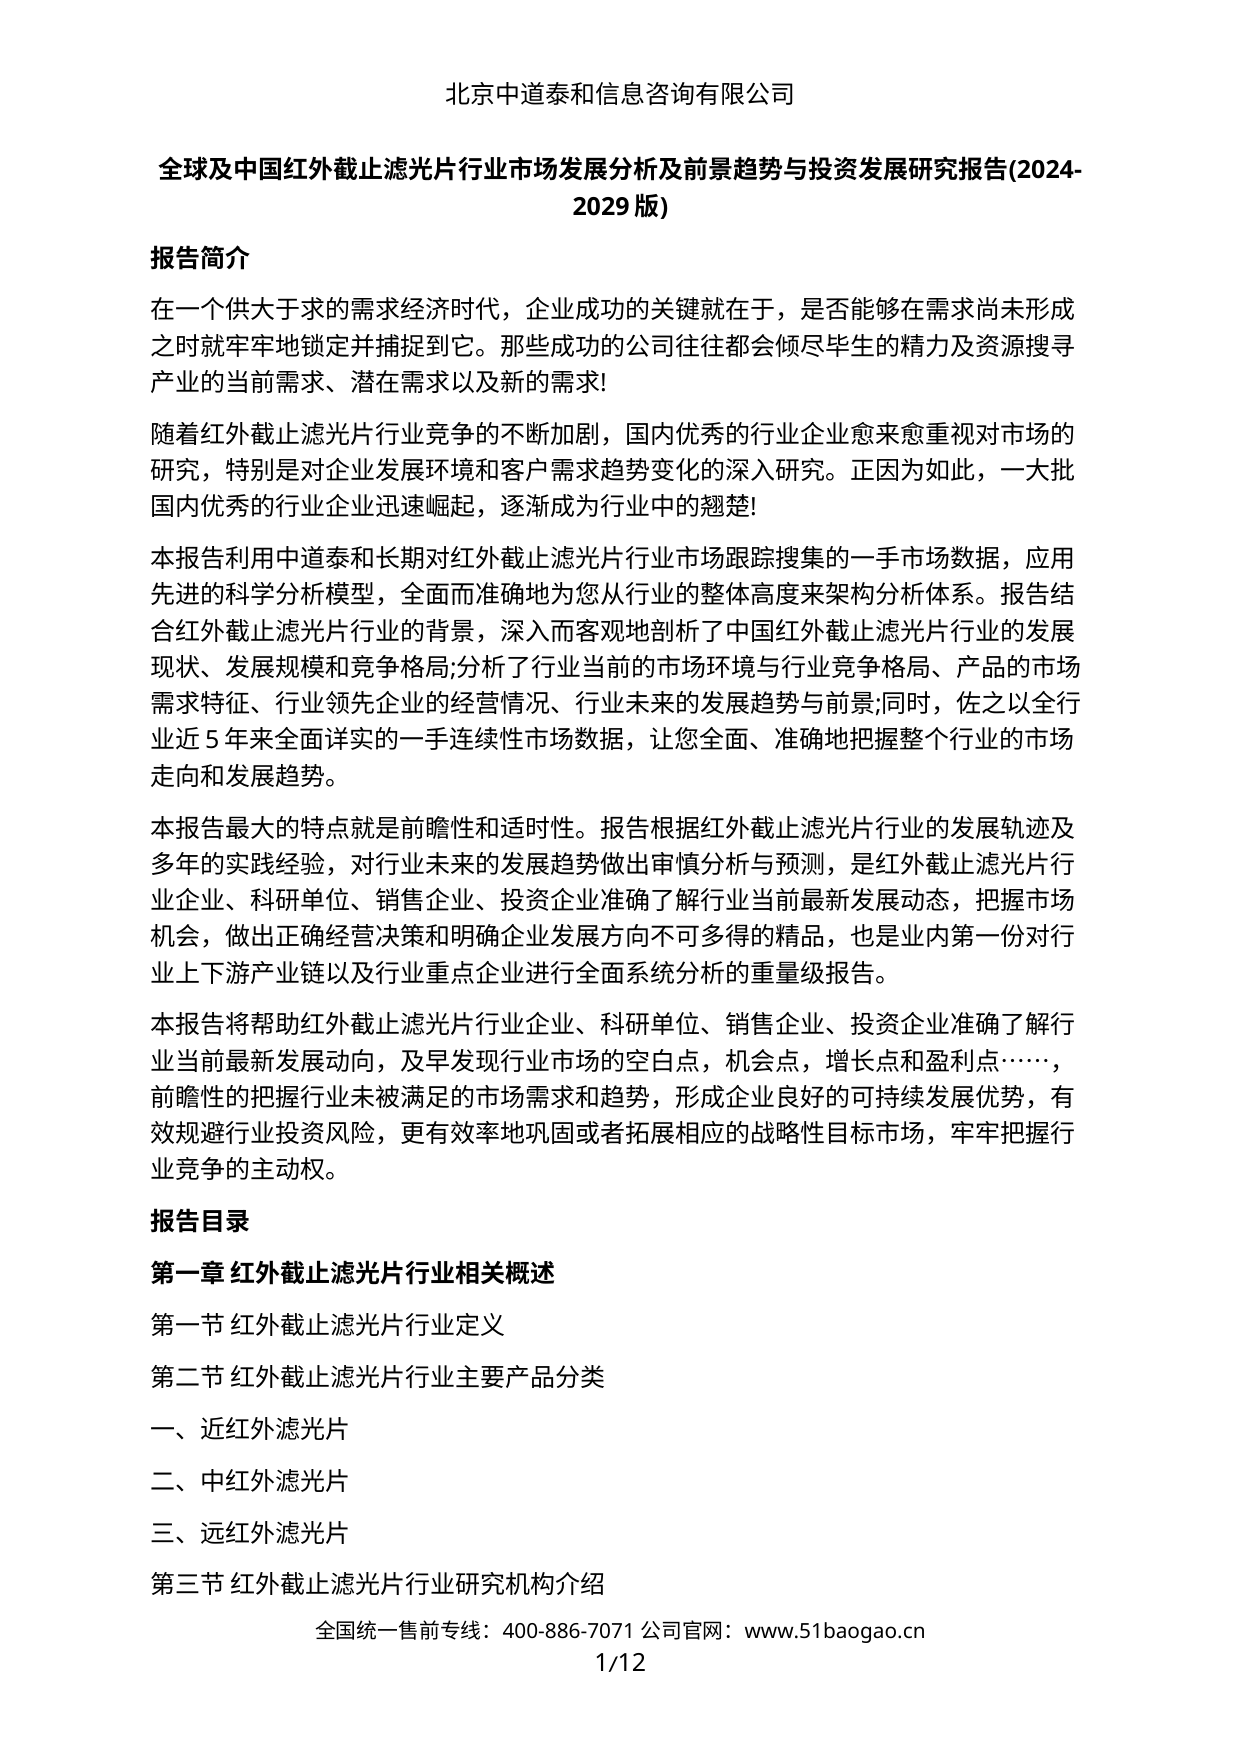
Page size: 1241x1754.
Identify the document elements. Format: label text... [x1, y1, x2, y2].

text 在一个供大于求的需求经济时代，企业成功的关键就在于，是否能够在需求尚未形成之时就牢牢地锁定并捕捉到它。那些成功的公司往往都会倾尽毕生的精力及资源搜寻产业的当前需求、潜在需求以及新的需求! [150, 290, 1090, 399]
text 第三节 红外截止滤光片行业研究机构介绍 [150, 1565, 1090, 1601]
text 第二节 红外截止滤光片行业主要产品分类 [150, 1357, 1090, 1394]
text 一、近红外滤光片 [150, 1409, 1090, 1446]
text 第一节 红外截止滤光片行业定义 [150, 1306, 1090, 1342]
text 报告目录 [150, 1202, 1090, 1238]
text 本报告最大的特点就是前瞻性和适时性。报告根据红外截止滤光片行业的发展轨迹及多年的实践经验，对行业未来的发展趋势做出审慎分析与预测，是红外截止滤光片行业企业、科研单位、销售企业、投资企业准确了解行业当前最新发展动态，把握市场机会，做出正确经营决策和明确企业发展方向不可多得的精品，也是业内第一份对行业上下游产业链以及行业重点企业进行全面系统分析的重量级报告。 [150, 808, 1090, 989]
text 二、中红外滤光片 [150, 1461, 1090, 1497]
text 三、远红外滤光片 [150, 1513, 1090, 1549]
text 本报告利用中道泰和长期对红外截止滤光片行业市场跟踪搜集的一手市场数据，应用先进的科学分析模型，全面而准确地为您从行业的整体高度来架构分析体系。报告结合红外截止滤光片行业的背景，深入而客观地剖析了中国红外截止滤光片行业的发展现状、发展规模和竞争格局;分析了行业当前的市场环境与行业竞争格局、产品的市场需求特征、行业领先企业的经营情况、行业未来的发展趋势与前景;同时，佐之以全行业近5年来全面详实的一手连续性市场数据，让您全面、准确地把握整个行业的市场走向和发展趋势。 [150, 539, 1090, 792]
text 全球及中国红外截止滤光片行业市场发展分析及前景趋势与投资发展研究报告(2024-2029版) [150, 150, 1090, 222]
text 第一章 红外截止滤光片行业相关概述 [150, 1254, 1090, 1290]
text 报告简介 [150, 238, 1090, 274]
text 随着红外截止滤光片行业竞争的不断加剧，国内优秀的行业企业愈来愈重视对市场的研究，特别是对企业发展环境和客户需求趋势变化的深入研究。正因为如此，一大批国内优秀的行业企业迅速崛起，逐渐成为行业中的翘楚! [150, 414, 1090, 523]
text 本报告将帮助红外截止滤光片行业企业、科研单位、销售企业、投资企业准确了解行业当前最新发展动向，及早发现行业市场的空白点，机会点，增长点和盈利点……，前瞻性的把握行业未被满足的市场需求和趋势，形成企业良好的可持续发展优势，有效规避行业投资风险，更有效率地巩固或者拓展相应的战略性目标市场，牢牢把握行业竞争的主动权。 [150, 1005, 1090, 1186]
